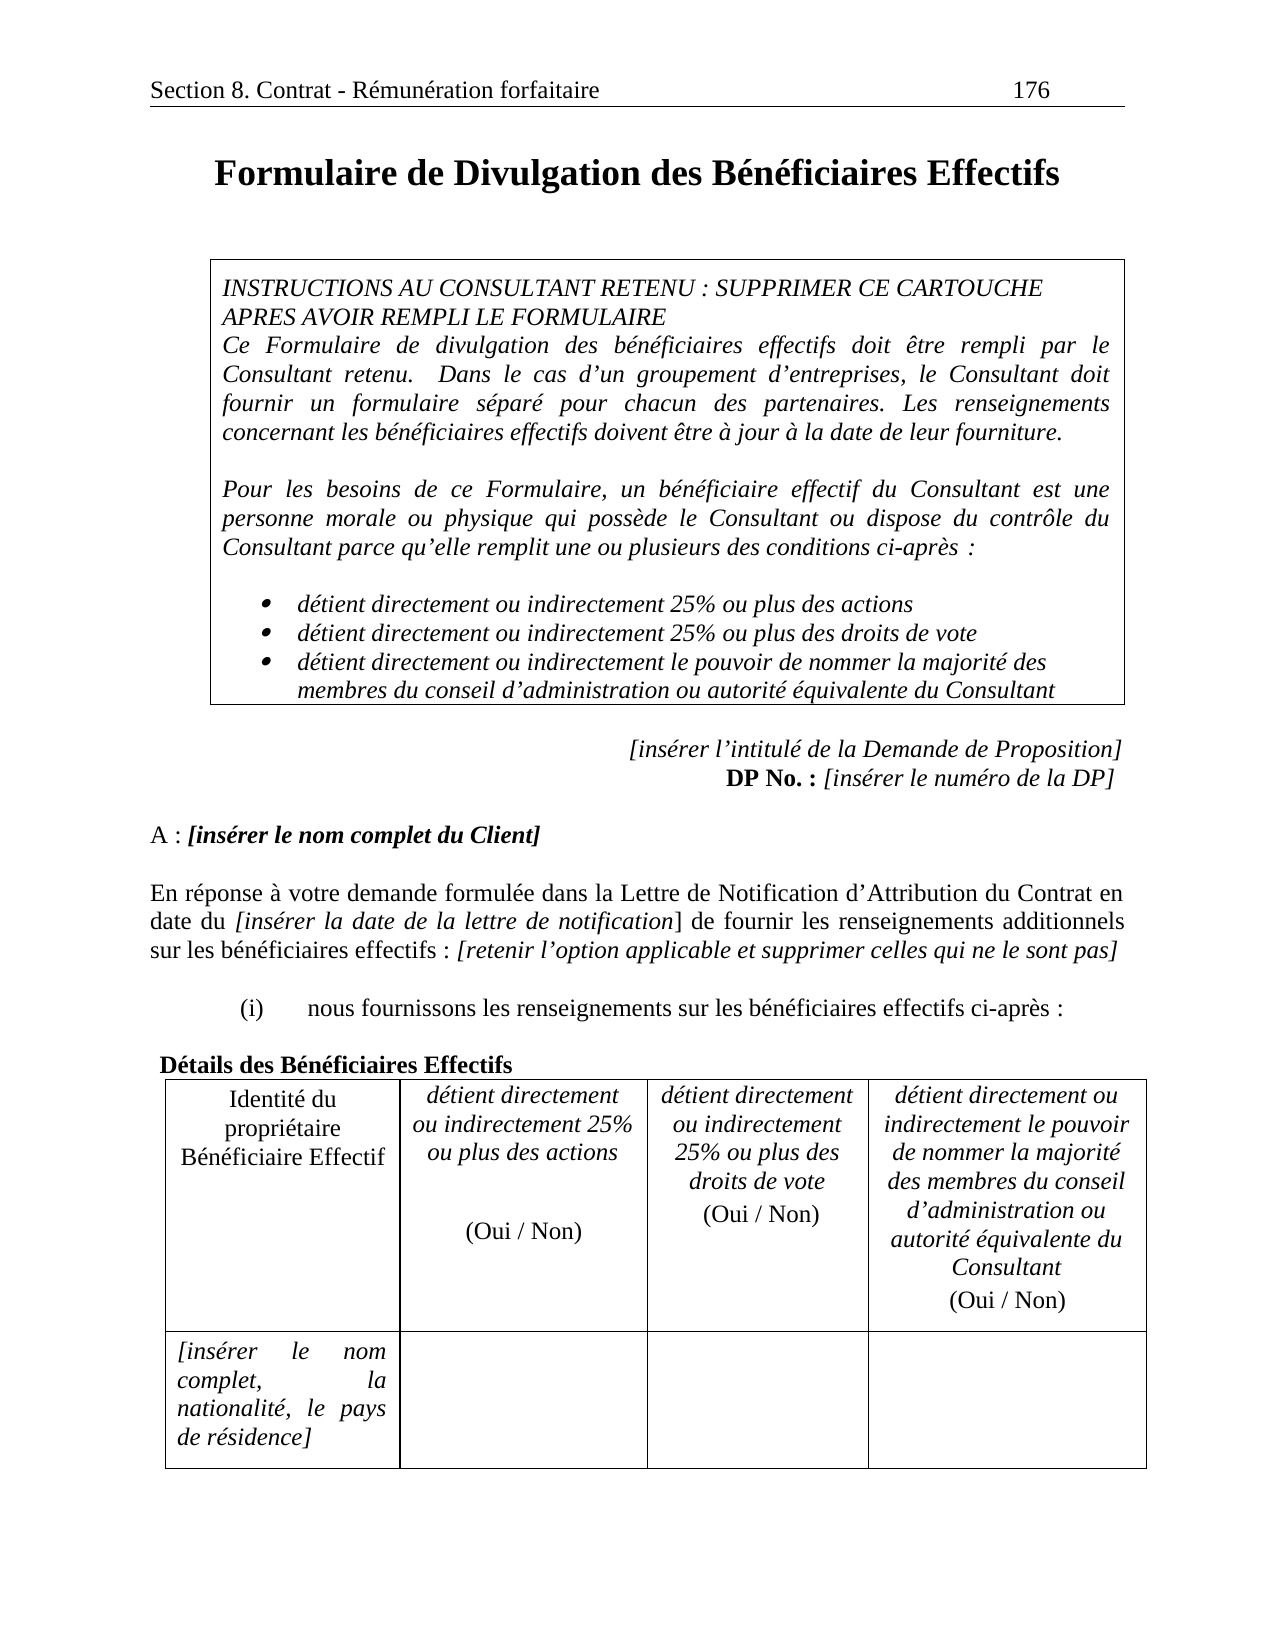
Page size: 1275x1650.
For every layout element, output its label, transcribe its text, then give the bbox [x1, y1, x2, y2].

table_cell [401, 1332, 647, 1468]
text DP No. : [insérer le numéro de la DP] [150, 763, 1117, 791]
text [insérer l’intitulé de la Demande de Proposition] [150, 734, 1125, 763]
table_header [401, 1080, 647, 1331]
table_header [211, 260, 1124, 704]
list Détails des Bénéficiaires Effectifs [159, 1050, 1125, 1079]
list nous fournissons les renseignements sur les bénéficiaires effectifs ci-après : [240, 993, 1125, 1021]
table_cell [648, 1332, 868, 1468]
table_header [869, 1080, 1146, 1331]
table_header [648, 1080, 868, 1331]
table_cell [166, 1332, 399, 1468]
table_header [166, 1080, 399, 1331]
text A : [insérer le nom complet du Client] [150, 820, 1125, 849]
text Formulaire de Divulgation des Bénéficiaires Effectifs [150, 150, 1125, 193]
text En réponse à votre demande formulée dans la Lettre de Notification d’Attribution du Contrat en date du [insérer la date de la lettre de notification] de fournir les renseignements additionnels sur les bénéficiaires effectifs : [retenir l’option applicable et supprimer celles qui ne le sont pas] [150, 878, 1125, 964]
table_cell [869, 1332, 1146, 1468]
